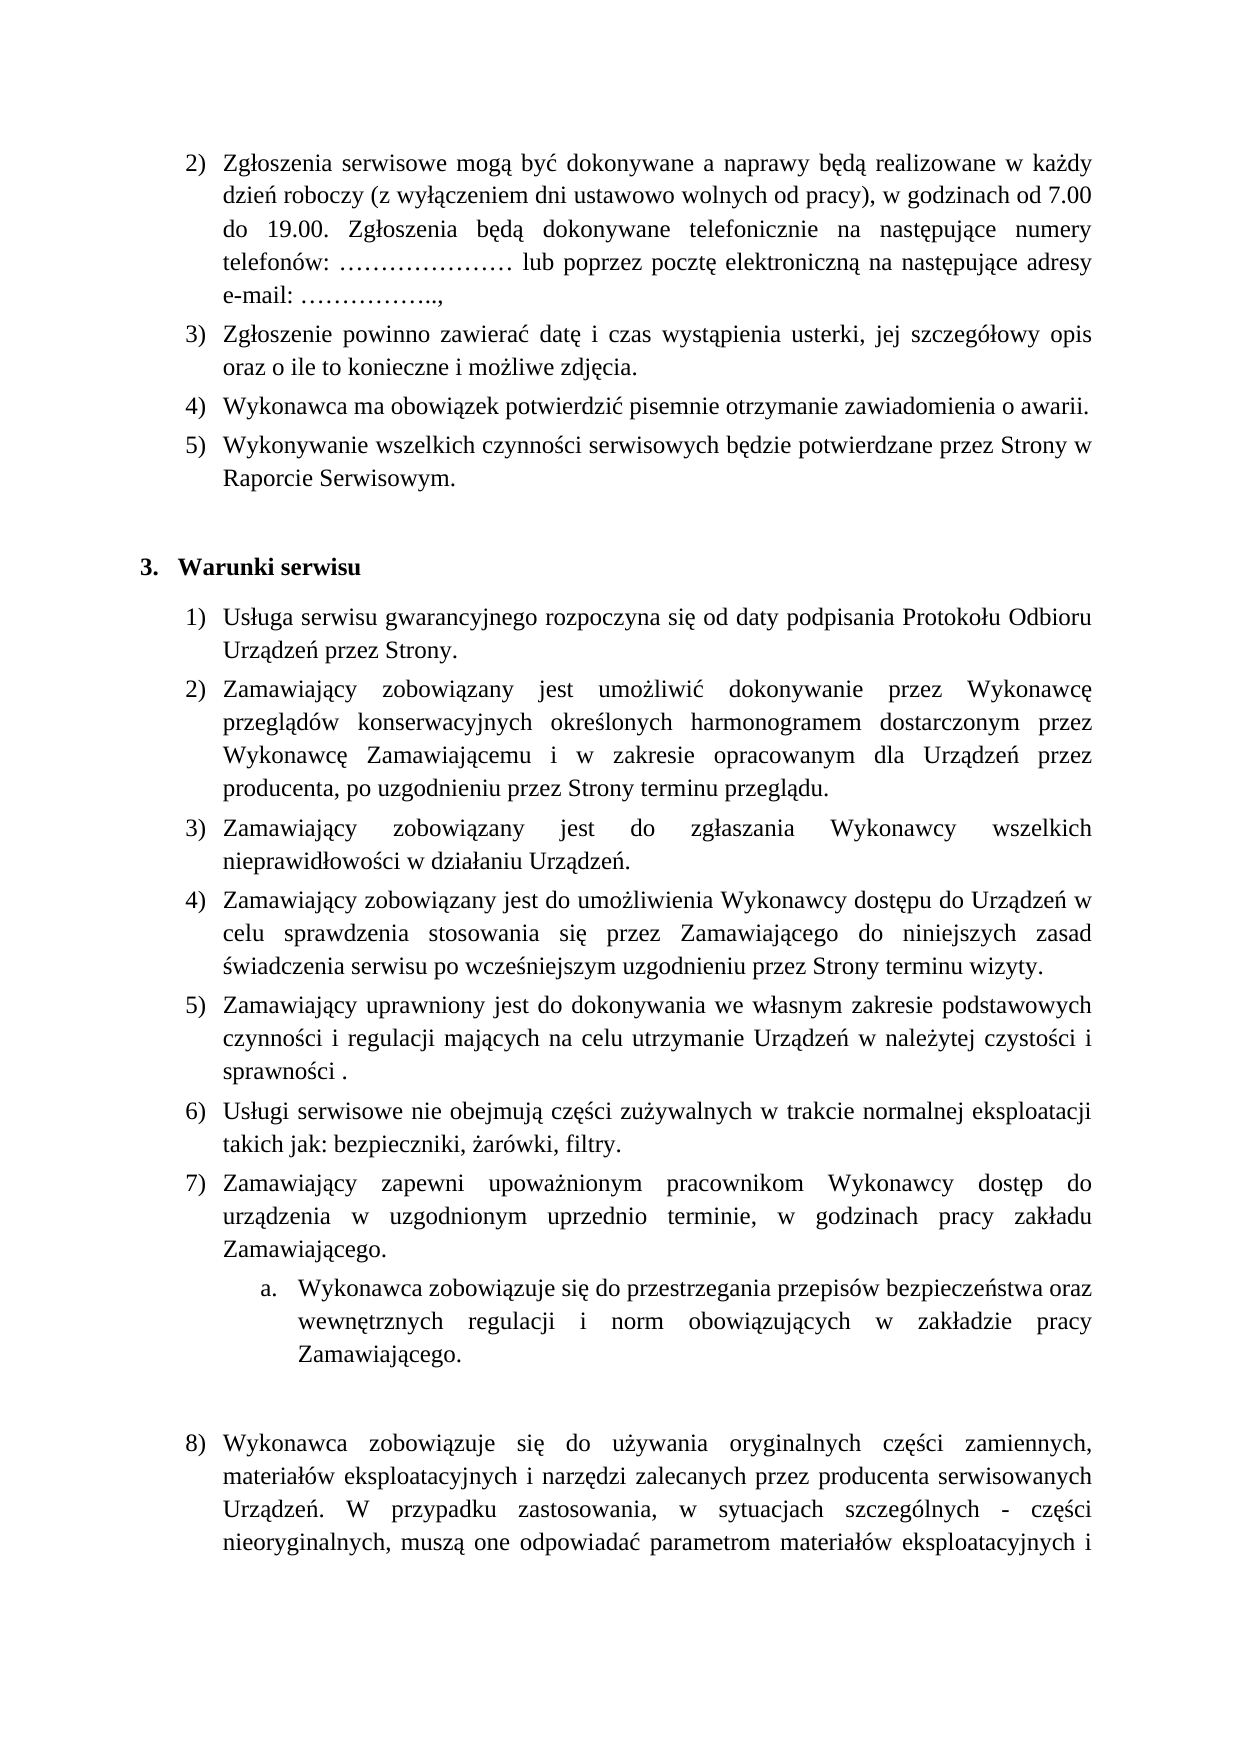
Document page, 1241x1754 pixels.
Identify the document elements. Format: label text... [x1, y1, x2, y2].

list Warunki serwisu [140, 552, 1093, 581]
list Wykonawca zobowiązuje się do przestrzegania przepisów bezpieczeństwa oraz wewnętrznych regulacji i norm obowiązujących w zakładzie pracy Zamawiającego. [260, 1273, 1093, 1368]
list Zamawiający zapewni upoważnionym pracownikom Wykonawcy dostęp do urządzenia w uzgodnionym uprzednio terminie, w godzinach pracy zakładu Zamawiającego. [185, 1168, 1093, 1263]
list Usługa serwisu gwarancyjnego rozpoczyna się od daty podpisania Protokołu Odbioru Urządzeń przez Strony. [185, 602, 1093, 664]
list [185, 1428, 1093, 1556]
list Zamawiający zobowiązany jest do umożliwienia Wykonawcy dostępu do Urządzeń w celu sprawdzenia stosowania się przez Zamawiającego do niniejszych zasad świadczenia serwisu po wcześniejszym uzgodnieniu przez Strony terminu wizyty. [185, 885, 1093, 980]
list Zamawiający zobowiązany jest umożliwić dokonywanie przez Wykonawcę przeglądów konserwacyjnych określonych harmonogramem dostarczonym przez Wykonawcę Zamawiającemu i w zakresie opracowanym dla Urządzeń przez producenta, po uzgodnieniu przez Strony terminu przeglądu. [185, 674, 1093, 802]
list Zgłoszenia serwisowe mogą być dokonywane a naprawy będą realizowane w każdy dzień roboczy (z wyłączeniem dni ustawowo wolnych od pracy), w godzinach od 7.00 do 19.00. Zgłoszenia będą dokonywane telefonicznie na następujące numery telefonów: ………………… lub poprzez pocztę elektroniczną na następujące adresy e-mail: …………….., [185, 148, 1093, 308]
list Zamawiający zobowiązany jest do zgłaszania Wykonawcy wszelkich nieprawidłowości w działaniu Urządzeń. [185, 813, 1093, 874]
list Wykonawca ma obowiązek potwierdzić pisemnie otrzymanie zawiadomienia o awarii. [185, 391, 1093, 420]
list Wykonywanie wszelkich czynności serwisowych będzie potwierdzane przez Strony w Raporcie Serwisowym. [185, 431, 1093, 492]
list Zgłoszenie powinno zawierać datę i czas wystąpienia usterki, jej szczegółowy opis oraz o ile to konieczne i możliwe zdjęcia. [185, 319, 1093, 381]
list Zamawiający uprawniony jest do dokonywania we własnym zakresie podstawowych czynności i regulacji mających na celu utrzymanie Urządzeń w należytej czystości i sprawności . [185, 990, 1093, 1085]
list Usługi serwisowe nie obejmują części zużywalnych w trakcie normalnej eksploatacji takich jak: bezpieczniki, żarówki, filtry. [185, 1096, 1093, 1157]
